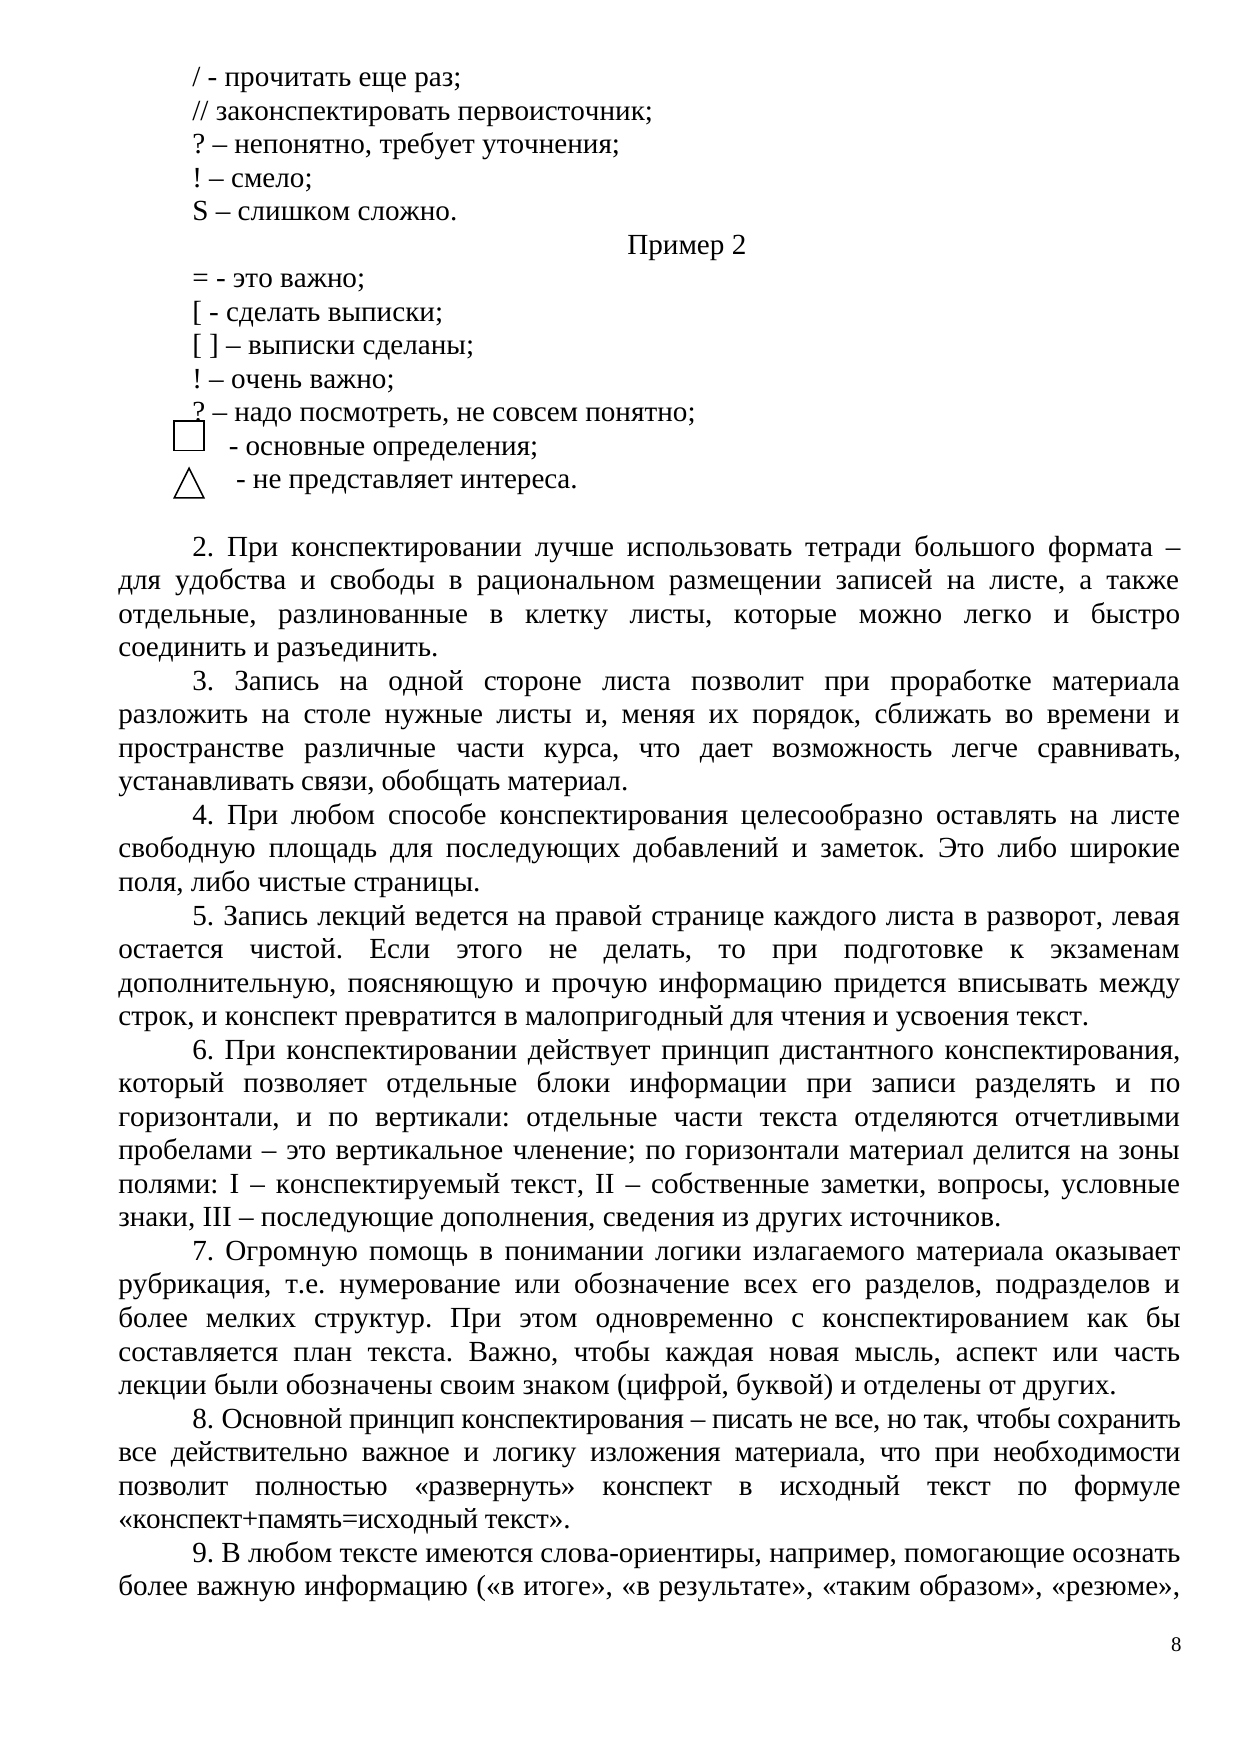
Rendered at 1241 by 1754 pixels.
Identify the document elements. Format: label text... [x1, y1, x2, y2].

text - основные определения; [118, 428, 1181, 462]
text - не представляет интереса. [118, 462, 1181, 495]
text 8. Основной принцип конспектирования – писать не все, но так, чтобы сохранить все действительно важное и логику изложения материала, что при необходимости позволит полностью «развернуть» конспект в исходный текст по формуле «конспект+память=исходный текст». [118, 1401, 1181, 1535]
text Пример 2 [118, 227, 1181, 260]
text 4. При любом способе конспектирования целесообразно оставлять на листе свободную площадь для последующих добавлений и заметок. Это либо широкие поля, либо чистые страницы. [118, 797, 1181, 898]
text S – слишком сложно. [118, 193, 1181, 227]
text / - прочитать еще раз; [118, 59, 1181, 93]
text ? – надо посмотреть, не совсем понятно; [118, 394, 1181, 428]
text ! – очень важно; [118, 361, 1181, 394]
text 3. Запись на одной стороне листа позволит при проработке материала разложить на столе нужные листы и, меняя их порядок, сближать во времени и пространстве различные части курса, что дает возможность легче сравнивать, устанавливать связи, обобщать материал. [118, 663, 1181, 797]
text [118, 1535, 1181, 1602]
text 5. Запись лекций ведется на правой странице каждого листа в разворот, левая остается чистой. Если этого не делать, то при подготовке к экзаменам дополнительную, поясняющую и прочую информацию придется вписывать между строк, и конспект превратится в малопригодный для чтения и усвоения текст. [118, 898, 1181, 1032]
text 7. Огромную помощь в понимании логики излагаемого материала оказывает рубрикация, т.е. нумерование или обозначение всех его разделов, подразделов и более мелких структур. При этом одновременно с конспектированием как бы составляется план текста. Важно, чтобы каждая новая мысль, аспект или часть лекции были обозначены своим знаком (цифрой, буквой) и отделены от других. [118, 1233, 1181, 1401]
text ! – смело; [118, 160, 1181, 193]
text ? – непонятно, требует уточнения; [118, 126, 1181, 160]
text // законспектировать первоисточник; [118, 93, 1181, 126]
text 2. При конспектировании лучше использовать тетради большого формата – для удобства и свободы в рациональном размещении записей на листе, а также отдельные, разлинованные в клетку листы, которые можно легко и быстро соединить и разъединить. [118, 529, 1181, 663]
text = - это важно; [118, 260, 1181, 294]
text [ - сделать выписки; [118, 294, 1181, 327]
text [ ] – выписки сделаны; [118, 327, 1181, 361]
text 6. При конспектировании действует принцип дистантного конспектирования, который позволяет отдельные блоки информации при записи разделять и по горизонтали, и по вертикали: отдельные части текста отделяются отчетливыми пробелами – это вертикальное членение; по горизонтали материал делится на зоны полями: I – конспектируемый текст, II – собственные заметки, вопросы, условные знаки, III – последующие дополнения, сведения из других источников. [118, 1032, 1181, 1233]
